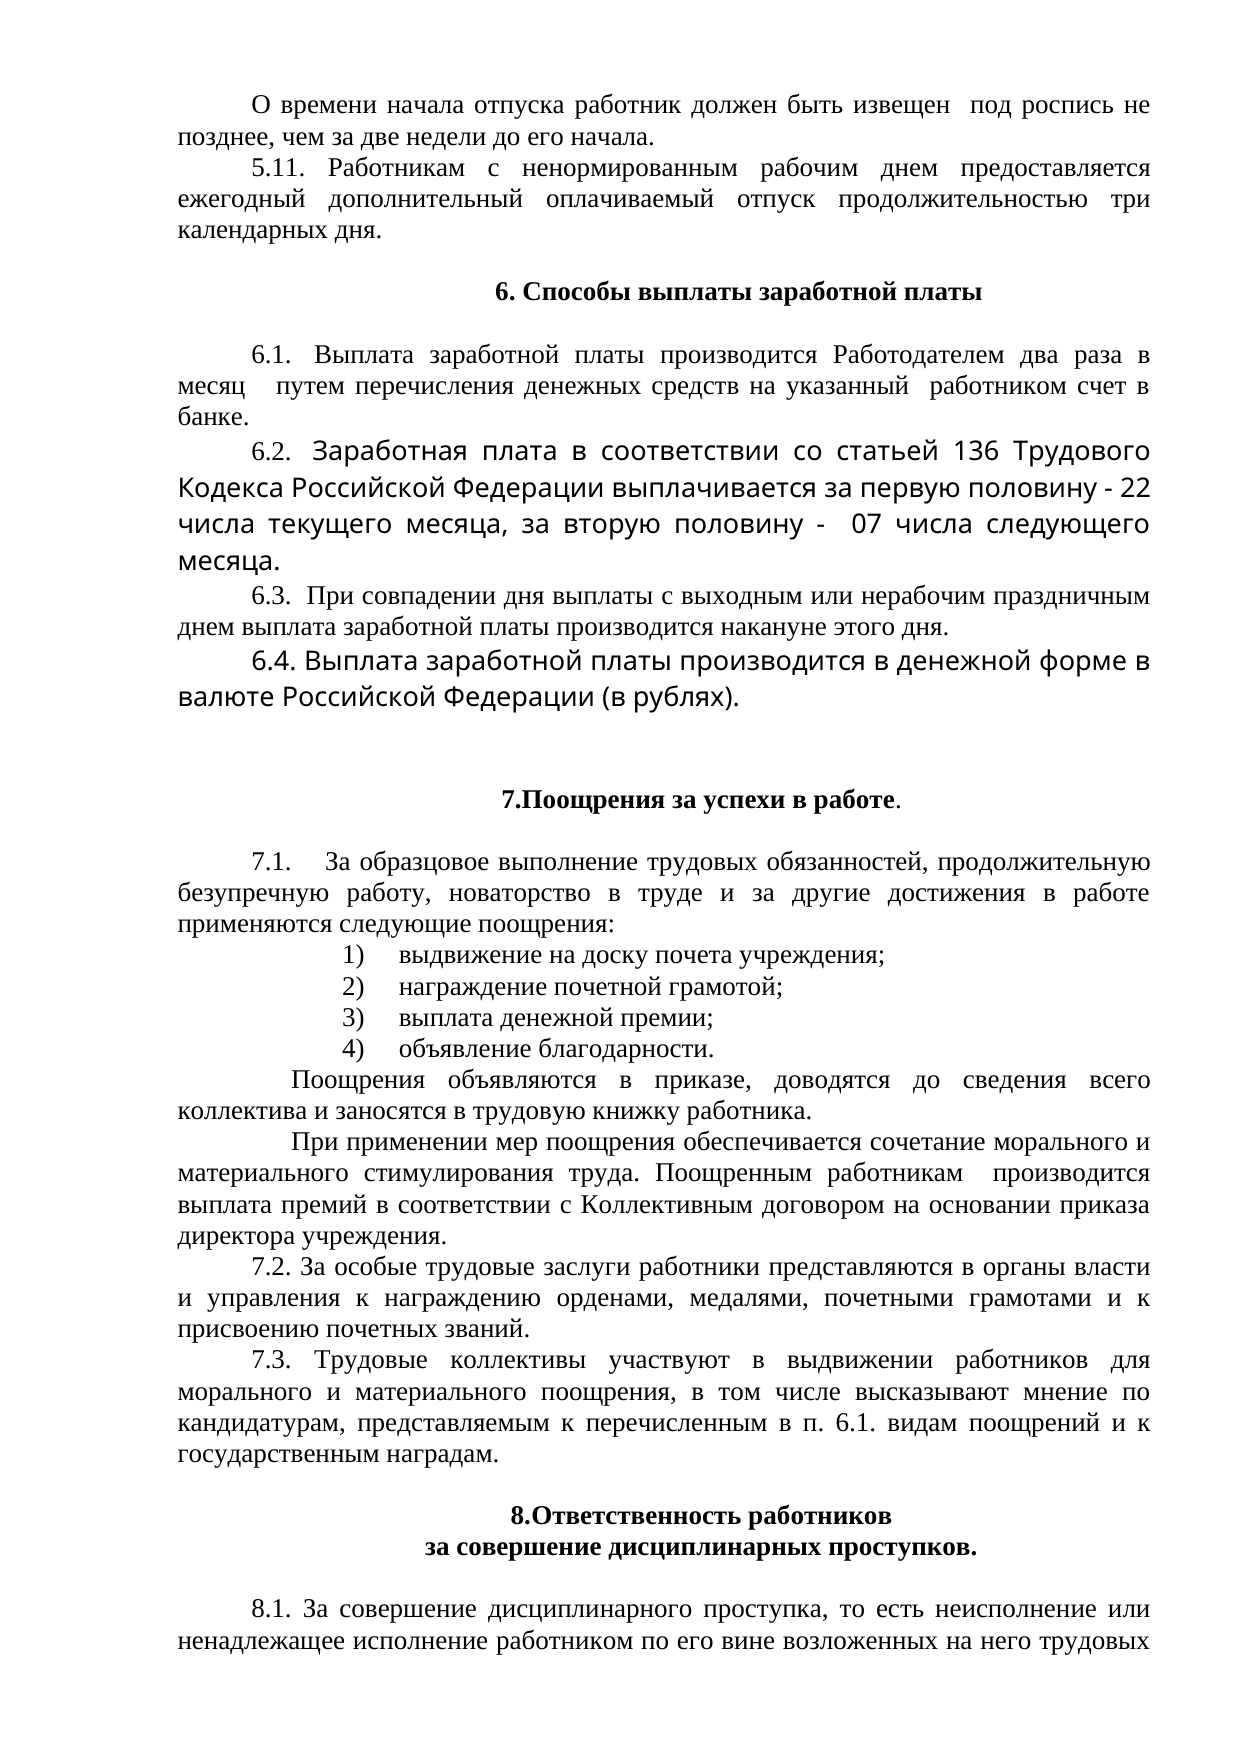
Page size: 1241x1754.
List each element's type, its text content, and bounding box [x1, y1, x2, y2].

text 6.2. Заработная плата в соответствии со статьей 136 Трудового Кодекса Российской Федерации выплачивается за первую половину - 22 числа текущего месяца, за вторую половину - 07 числа следующего месяца. [177, 431, 1152, 579]
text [177, 1593, 1152, 1655]
text 7.2. За особые трудовые заслуги работники представляются в органы власти и управления к награждению орденами, медалями, почетными грамотами и к присвоению почетных званий. [177, 1250, 1152, 1343]
list За образцовое выполнение трудовых обязанностей, продолжительную безупречную работу, новаторство в труде и за другие достижения в работе применяются следующие поощрения: [177, 845, 1152, 938]
list выдвижение на доску почета учреждения; [268, 938, 1152, 970]
list Поощрения за успехи в работе. [177, 783, 1152, 814]
text При применении мер поощрения обеспечивается сочетание морального и материального стимулирования труда. Поощренным работникам производится выплата премий в соответствии с Коллективным договором на основании приказа директора учреждения. [177, 1125, 1152, 1250]
text 6.1. Выплата заработной платы производится Работодателем два раза в месяц путем перечисления денежных средств на указанный работником счет в банке. [177, 338, 1152, 431]
list объявление благодарности. [268, 1032, 1152, 1063]
text 7.3. Трудовые коллективы участвуют в выдвижении работников для морального и материального поощрения, в том числе высказывают мнение по кандидатурам, представляемым к перечисленным в п. 6.1. видам поощрений и к государственным наградам. [177, 1343, 1152, 1468]
text 5.11. Работникам с ненормированным рабочим днем предоставляется ежегодный дополнительный оплачиваемый отпуск продолжительностью три календарных дня. [177, 151, 1152, 244]
text за совершение дисциплинарных проступков. [177, 1530, 1152, 1561]
text 6.3. При совпадении дня выплаты с выходным или нерабочим праздничным днем выплата заработной платы производится накануне этого дня. [177, 579, 1152, 641]
text О времени начала отпуска работник должен быть извещен под роспись не позднее, чем за две недели до его начала. [177, 89, 1152, 151]
list награждение почетной грамотой; [268, 970, 1152, 1001]
list Ответственность работников [177, 1499, 1152, 1530]
text Поощрения объявляются в приказе, доводятся до сведения всего коллектива и заносятся в трудовую книжку работника. [177, 1063, 1152, 1125]
text 6. Способы выплаты заработной платы [252, 276, 1152, 307]
text 6.4. Выплата заработной платы производится в денежной форме в валюте Российской Федерации (в рублях). [177, 641, 1152, 715]
list выплата денежной премии; [268, 1001, 1152, 1032]
